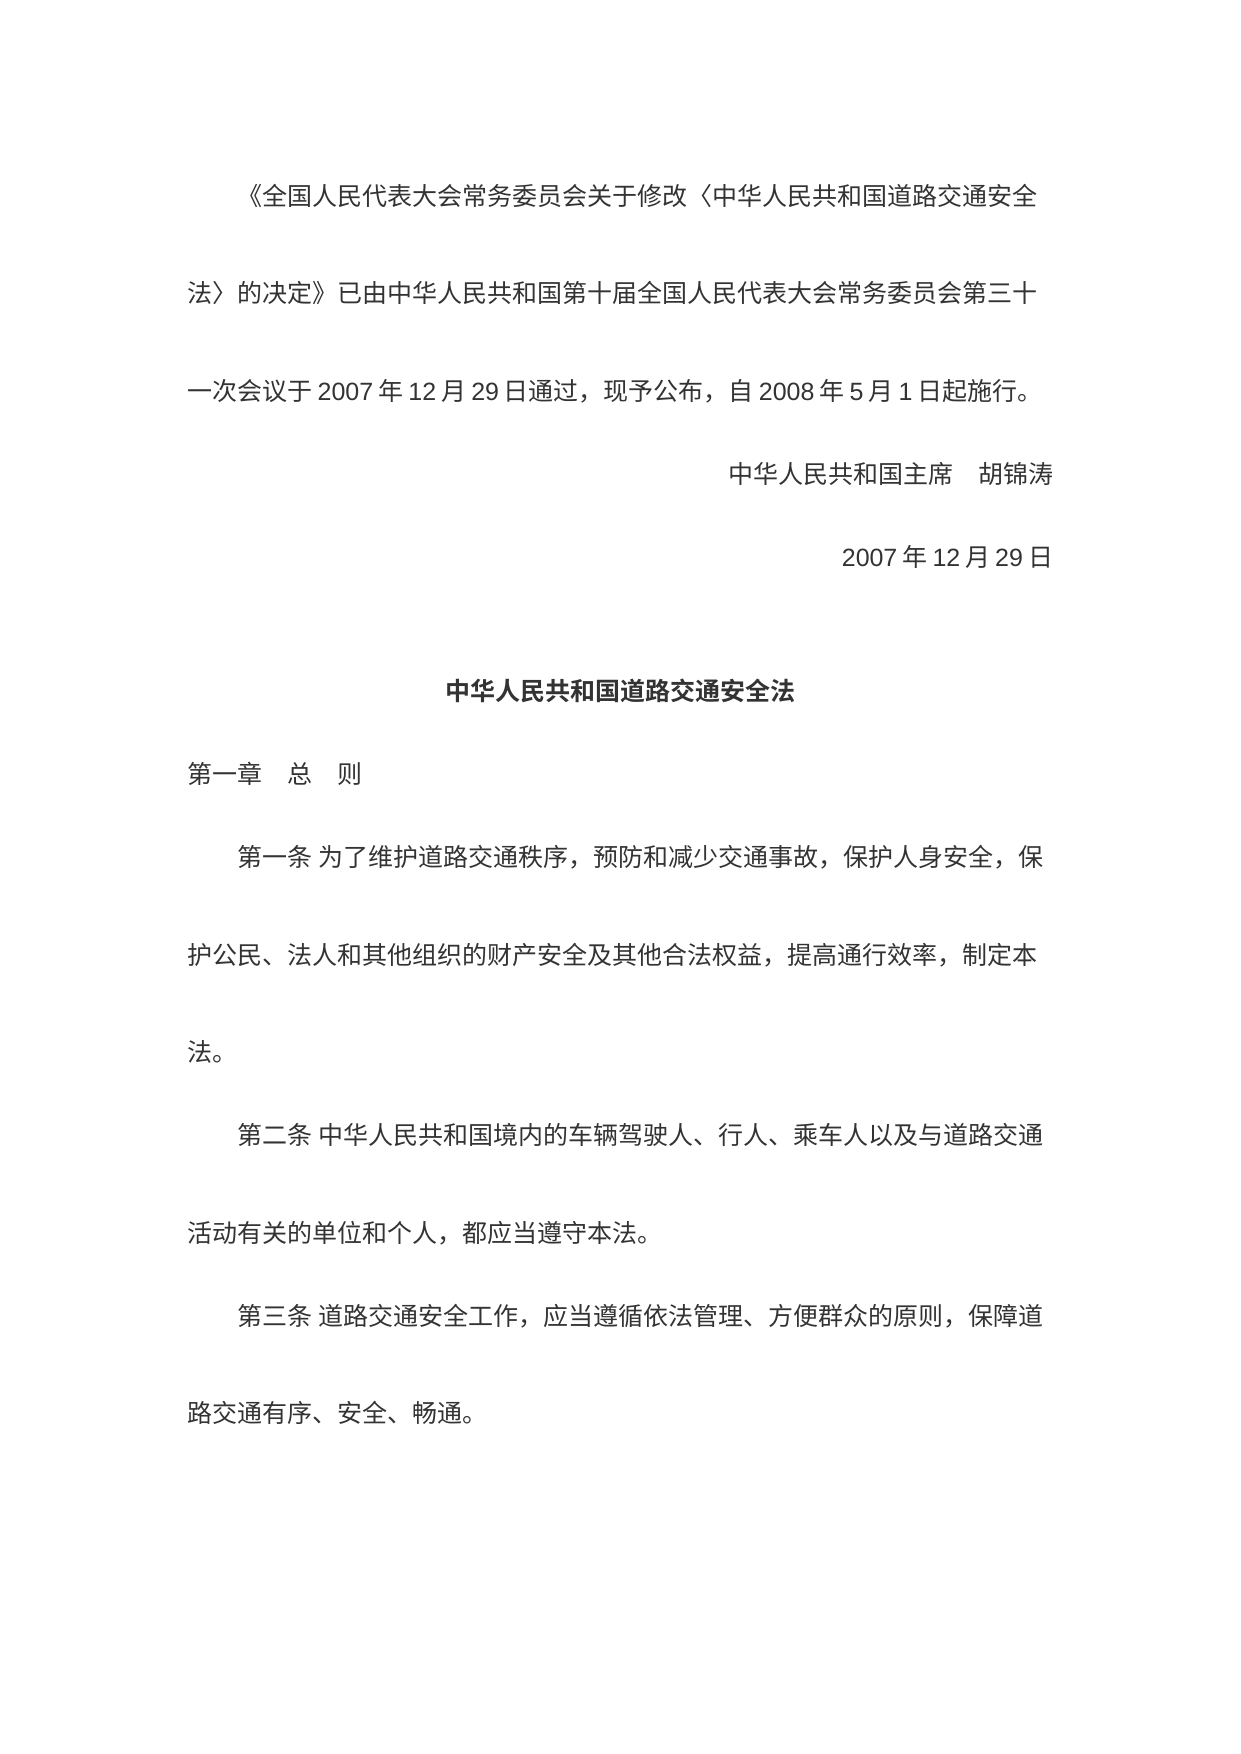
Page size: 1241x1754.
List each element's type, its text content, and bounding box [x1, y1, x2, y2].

text 第三条 道路交通安全工作，应当遵循依法管理、方便群众的原则，保障道路交通有序、安全、畅通。 [187, 1282, 1053, 1444]
text 第二条 中华人民共和国境内的车辆驾驶人、行人、乘车人以及与道路交通活动有关的单位和个人，都应当遵守本法。 [187, 1101, 1053, 1264]
text 中华人民共和国主席 胡锦涛 [187, 440, 1053, 505]
text 《全国人民代表大会常务委员会关于修改〈中华人民共和国道路交通安全法〉的决定》已由中华人民共和国第十届全国人民代表大会常务委员会第三十一次会议于2007年12月29日通过，现予公布，自2008年5月1日起施行。 [187, 162, 1053, 422]
text 中华人民共和国道路交通安全法 [187, 657, 1053, 722]
text 第一条 为了维护道路交通秩序，预防和减少交通事故，保护人身安全，保护公民、法人和其他组织的财产安全及其他合法权益，提高通行效率，制定本法。 [187, 823, 1053, 1083]
text 2007年12月29日 [187, 523, 1053, 588]
text 第一章 总 则 [187, 740, 1053, 805]
